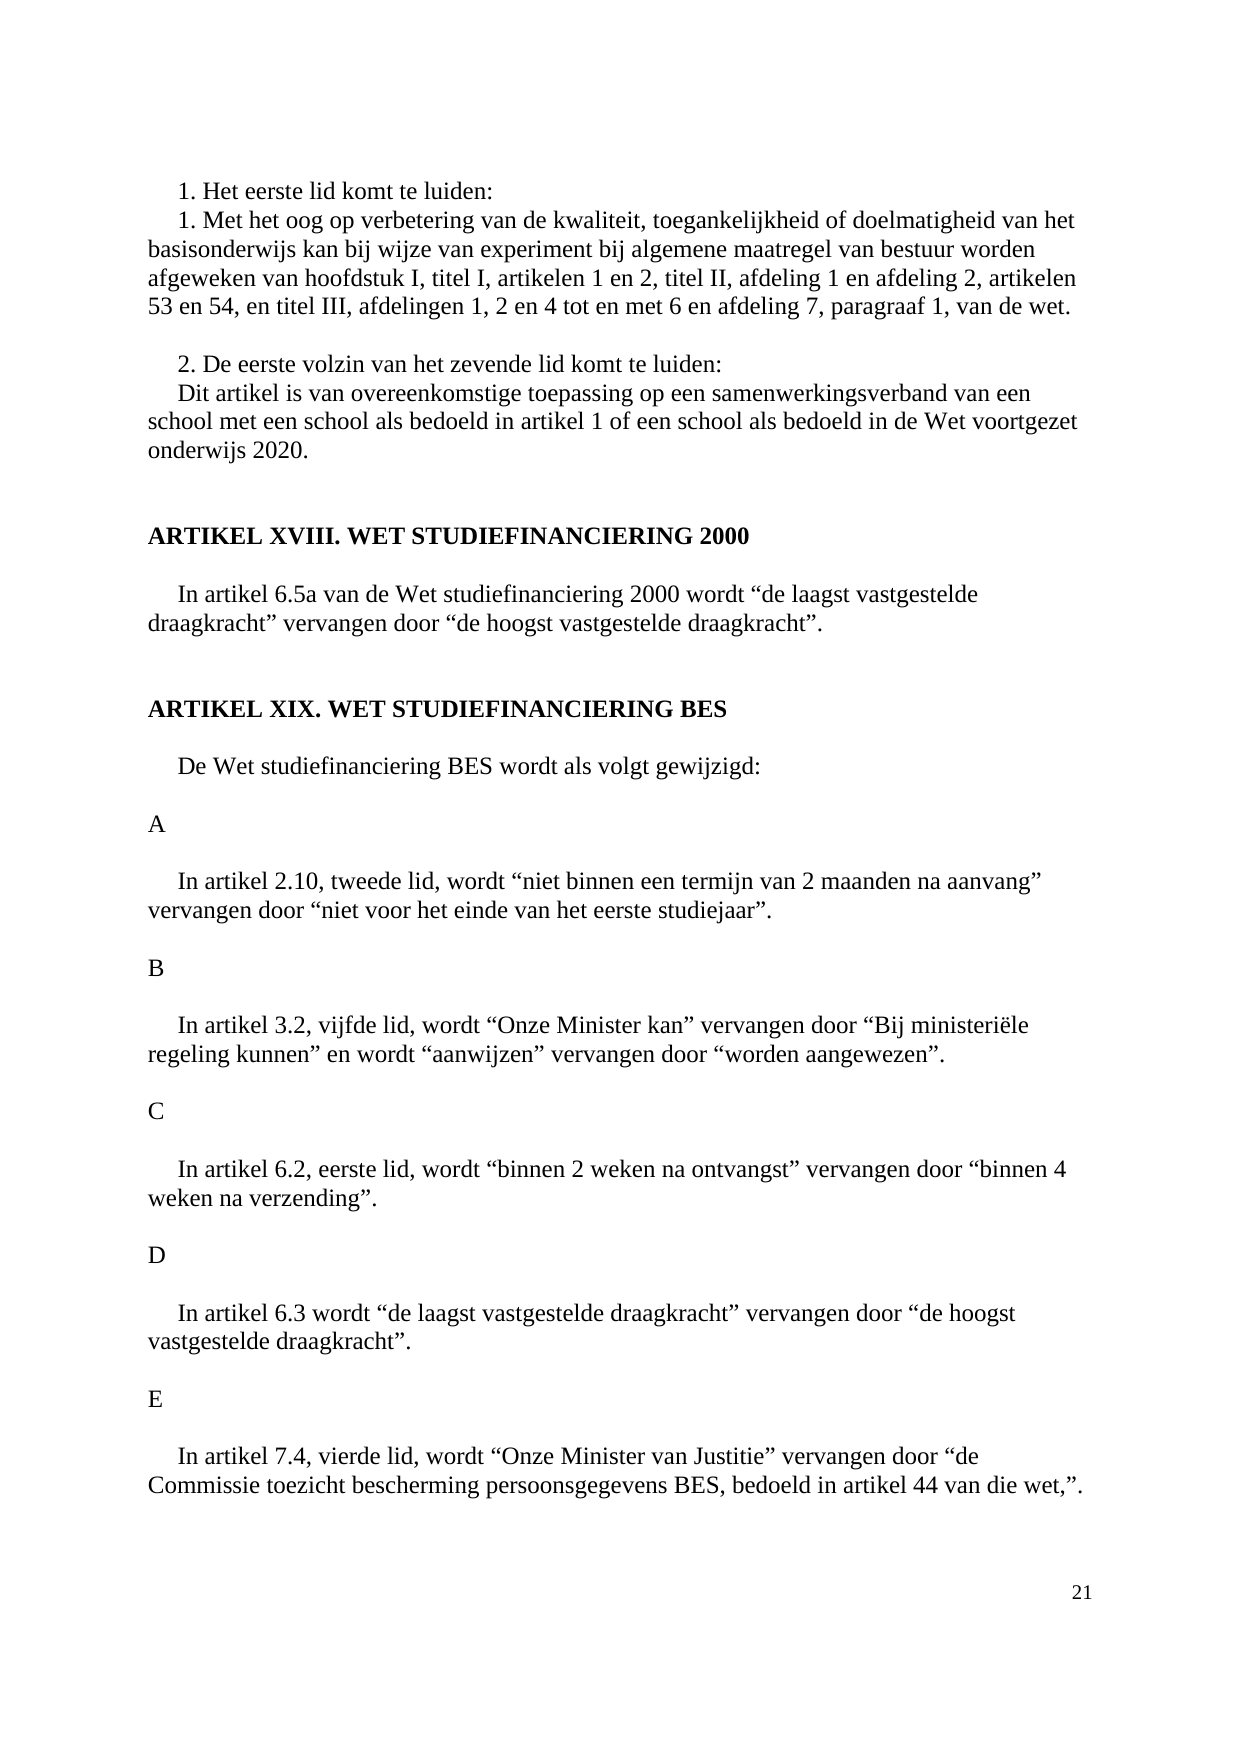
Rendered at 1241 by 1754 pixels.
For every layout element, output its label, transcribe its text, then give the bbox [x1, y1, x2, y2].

text 1. Met het oog op verbetering van de kwaliteit, toegankelijkheid of doelmatigheid van het basisonderwijs kan bij wijze van experiment bij algemene maatregel van bestuur worden afgeweken van hoofdstuk I, titel I, artikelen 1 en 2, titel II, afdeling 1 en afdeling 2, artikelen 53 en 54, en titel III, afdelingen 1, 2 en 4 tot en met 6 en afdeling 7, paragraaf 1, van de wet. [148, 205, 1093, 320]
text C [148, 1096, 1093, 1125]
text E [148, 1384, 1093, 1413]
text 2. De eerste volzin van het zevende lid komt te luiden: [148, 349, 1093, 378]
text Dit artikel is van overeenkomstige toepassing op een samenwerkingsverband van een school met een school als bedoeld in artikel 1 of een school als bedoeld in de Wet voortgezet onderwijs 2020. [148, 378, 1093, 464]
text In artikel 3.2, vijfde lid, wordt “Onze Minister kan” vervangen door “Bij ministeriële regeling kunnen” en wordt “aanwijzen” vervangen door “worden aangewezen”. [148, 1010, 1093, 1068]
text D [148, 1240, 1093, 1269]
text In artikel 6.2, eerste lid, wordt “binnen 2 weken na ontvangst” vervangen door “binnen 4 weken na verzending”. [148, 1154, 1093, 1211]
text B [148, 953, 1093, 981]
text De Wet studiefinanciering BES wordt als volgt gewijzigd: [148, 751, 1093, 780]
text A [148, 809, 1093, 838]
text In artikel 6.3 wordt “de laagst vastgestelde draagkracht” vervangen door “de hoogst vastgestelde draagkracht”. [148, 1298, 1093, 1355]
text In artikel 2.10, tweede lid, wordt “niet binnen een termijn van 2 maanden na aanvang” vervangen door “niet voor het einde van het eerste studiejaar”. [148, 866, 1093, 924]
text 1. Het eerste lid komt te luiden: [148, 176, 1093, 205]
text In artikel 7.4, vierde lid, wordt “Onze Minister van Justitie” vervangen door “de Commissie toezicht bescherming persoonsgegevens BES, bedoeld in artikel 44 van die wet,”. [148, 1441, 1093, 1499]
text ARTIKEL XIX. WET STUDIEFINANCIERING BES [148, 694, 1093, 723]
text In artikel 6.5a van de Wet studiefinanciering 2000 wordt “de laagst vastgestelde draagkracht” vervangen door “de hoogst vastgestelde draagkracht”. [148, 579, 1093, 636]
text ARTIKEL XVIII. WET STUDIEFINANCIERING 2000 [148, 521, 1093, 550]
